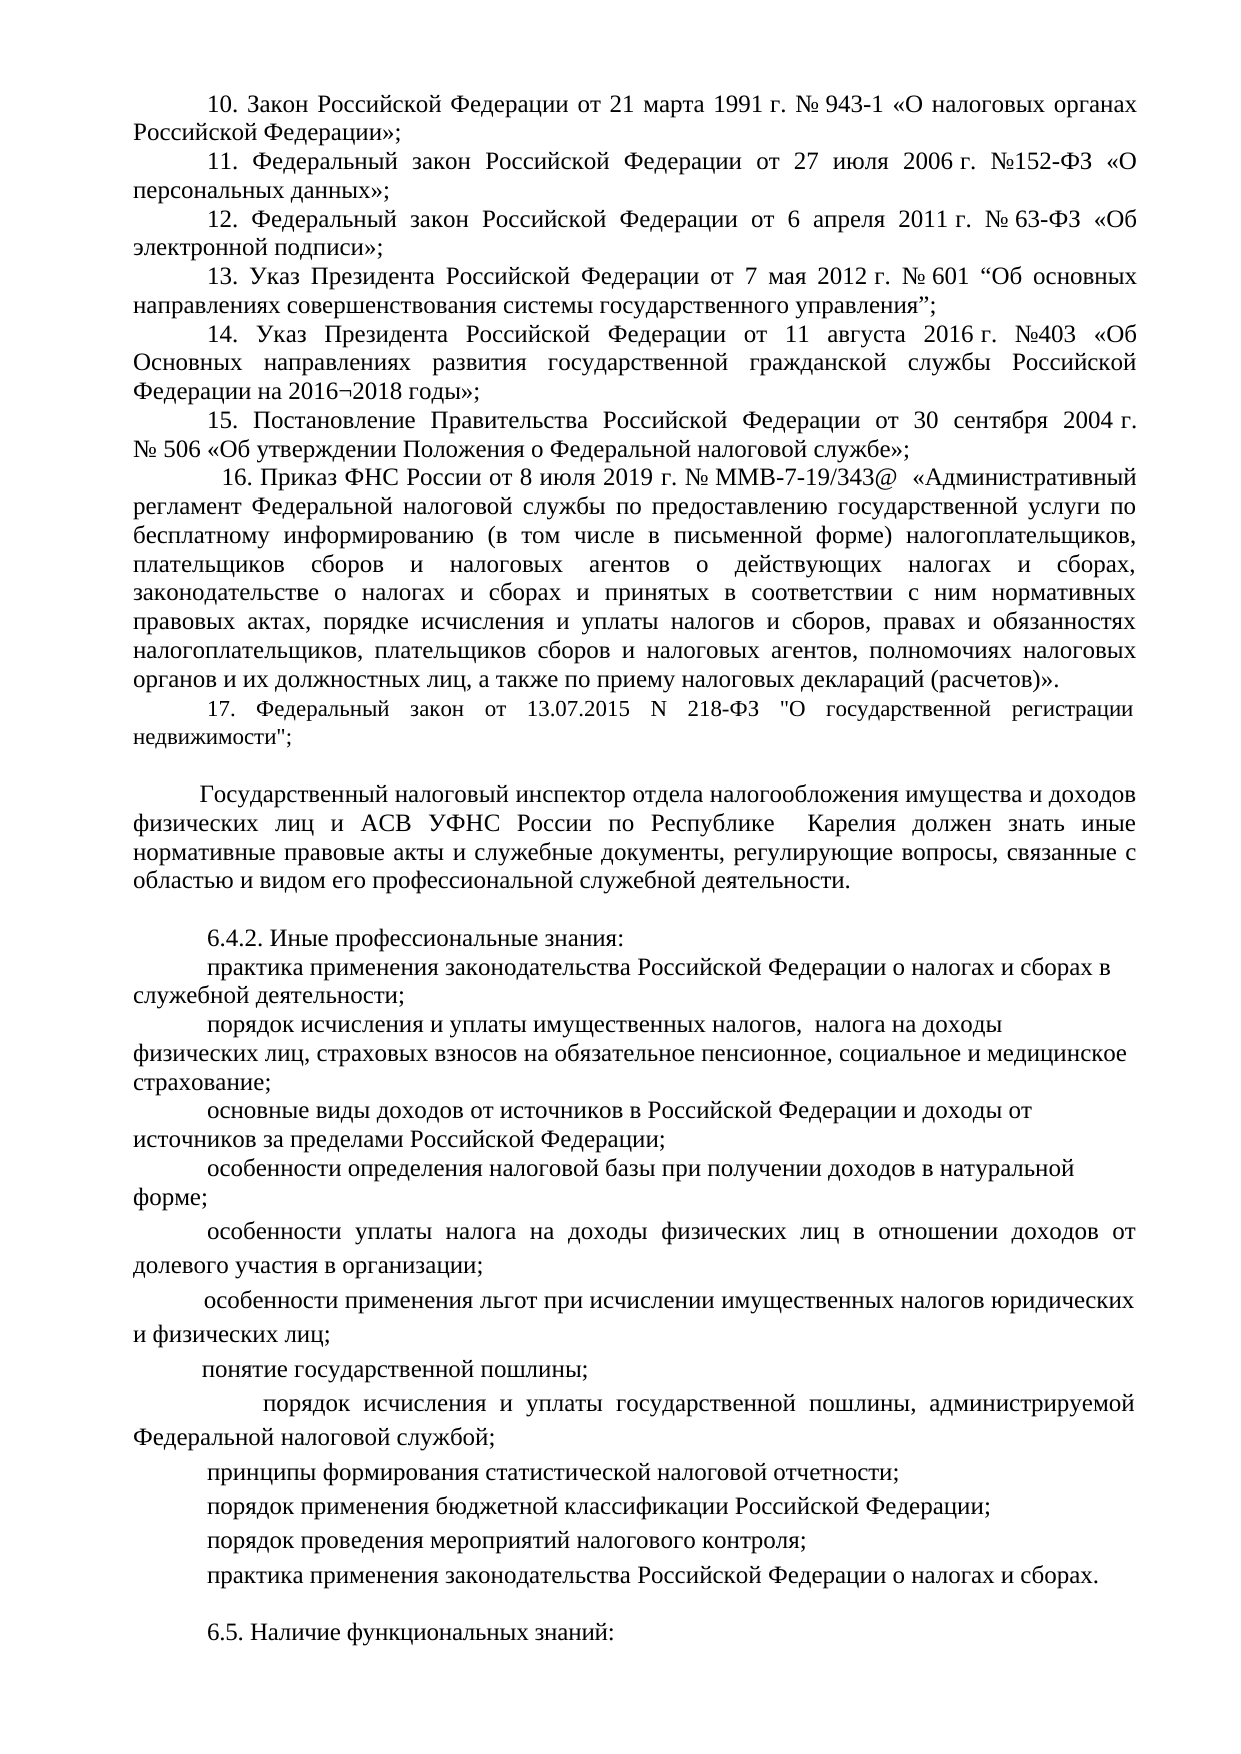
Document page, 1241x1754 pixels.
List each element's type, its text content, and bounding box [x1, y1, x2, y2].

text 17. Федеральный закон от 13.07.2015 N 218-ФЗ "О государственной регистрации недвижимости"; [133, 693, 1135, 751]
text основные виды доходов от источников в Российской Федерации и доходы от источников за пределами Российской Федерации; [133, 1096, 1137, 1153]
text 6.4.2. Иные профессиональные знания: [133, 923, 1137, 952]
text особенности применения льгот при исчислении имущественных налогов юридических и физических лиц; [133, 1279, 1137, 1348]
text 14. Указ Президента Российской Федерации от 11 августа 2016 г. №403 «Об Основных направлениях развития государственной гражданской службы Российской Федерации на 2016¬2018 годы»; [133, 319, 1137, 405]
text 12. Федеральный закон Российской Федерации от 6 апреля 2011 г. № 63-ФЗ «Об электронной подписи»; [133, 204, 1137, 261]
text принципы формирования статистической налоговой отчетности; [133, 1451, 1137, 1486]
text 13. Указ Президента Российской Федерации от 7 мая 2012 г. № 601 “Об основных направлениях совершенствования системы государственного управления”; [133, 261, 1137, 319]
text порядок исчисления и уплаты государственной пошлины, администрируемой Федеральной налоговой службой; [133, 1382, 1137, 1451]
text понятие государственной пошлины; [133, 1348, 1137, 1382]
text особенности уплаты налога на доходы физических лиц в отношении доходов от долевого участия в организации; [133, 1211, 1137, 1279]
text порядок проведения мероприятий налогового контроля; [133, 1520, 1137, 1554]
text практика применения законодательства Российской Федерации о налогах и сборах. [133, 1554, 1137, 1589]
text особенности определения налоговой базы при получении доходов в натуральной форме; [133, 1153, 1137, 1211]
text 15. Постановление Правительства Российской Федерации от 30 сентября 2004 г. № 506 «Об утверждении Положения о Федеральной налоговой службе»; [133, 405, 1137, 462]
text 6.5. Наличие функциональных знаний: [133, 1617, 1137, 1646]
text 16. Приказ ФНС России от 8 июля 2019 г. № ММВ-7-19/343@ «Административный регламент Федеральной налоговой службы по предоставлению государственной услуги по бесплатному информированию (в том числе в письменной форме) налогоплательщиков, плательщиков сборов и налоговых агентов о действующих налогах и сборах, законодательстве о налогах и сборах и принятых в соответствии с ним нормативных правовых актах, порядке исчисления и уплаты налогов и сборов, правах и обязанностях налогоплательщиков, плательщиков сборов и налоговых агентов, полномочиях налоговых органов и их должностных лиц, а также по приему налоговых деклараций (расчетов)». [133, 462, 1137, 692]
text порядок исчисления и уплаты имущественных налогов, налога на доходы физических лиц, страховых взносов на обязательное пенсионное, социальное и медицинское страхование; [133, 1009, 1137, 1096]
text практика применения законодательства Российской Федерации о налогах и сборах в служебной деятельности; [133, 952, 1137, 1009]
text 11. Федеральный закон Российской Федерации от 27 июля 2006 г. №152-ФЗ «О персональных данных»; [133, 146, 1137, 204]
text 10. Закон Российской Федерации от 21 марта 1991 г. № 943-1 «О налоговых органах Российской Федерации»; [133, 89, 1137, 146]
text порядок применения бюджетной классификации Российской Федерации; [133, 1486, 1137, 1520]
text Государственный налоговый инспектор отдела налогообложения имущества и доходов физических лиц и АСВ УФНС России по Республике Карелия должен знать иные нормативные правовые акты и служебные документы, регулирующие вопросы, связанные с областью и видом его профессиональной служебной деятельности. [133, 779, 1137, 894]
